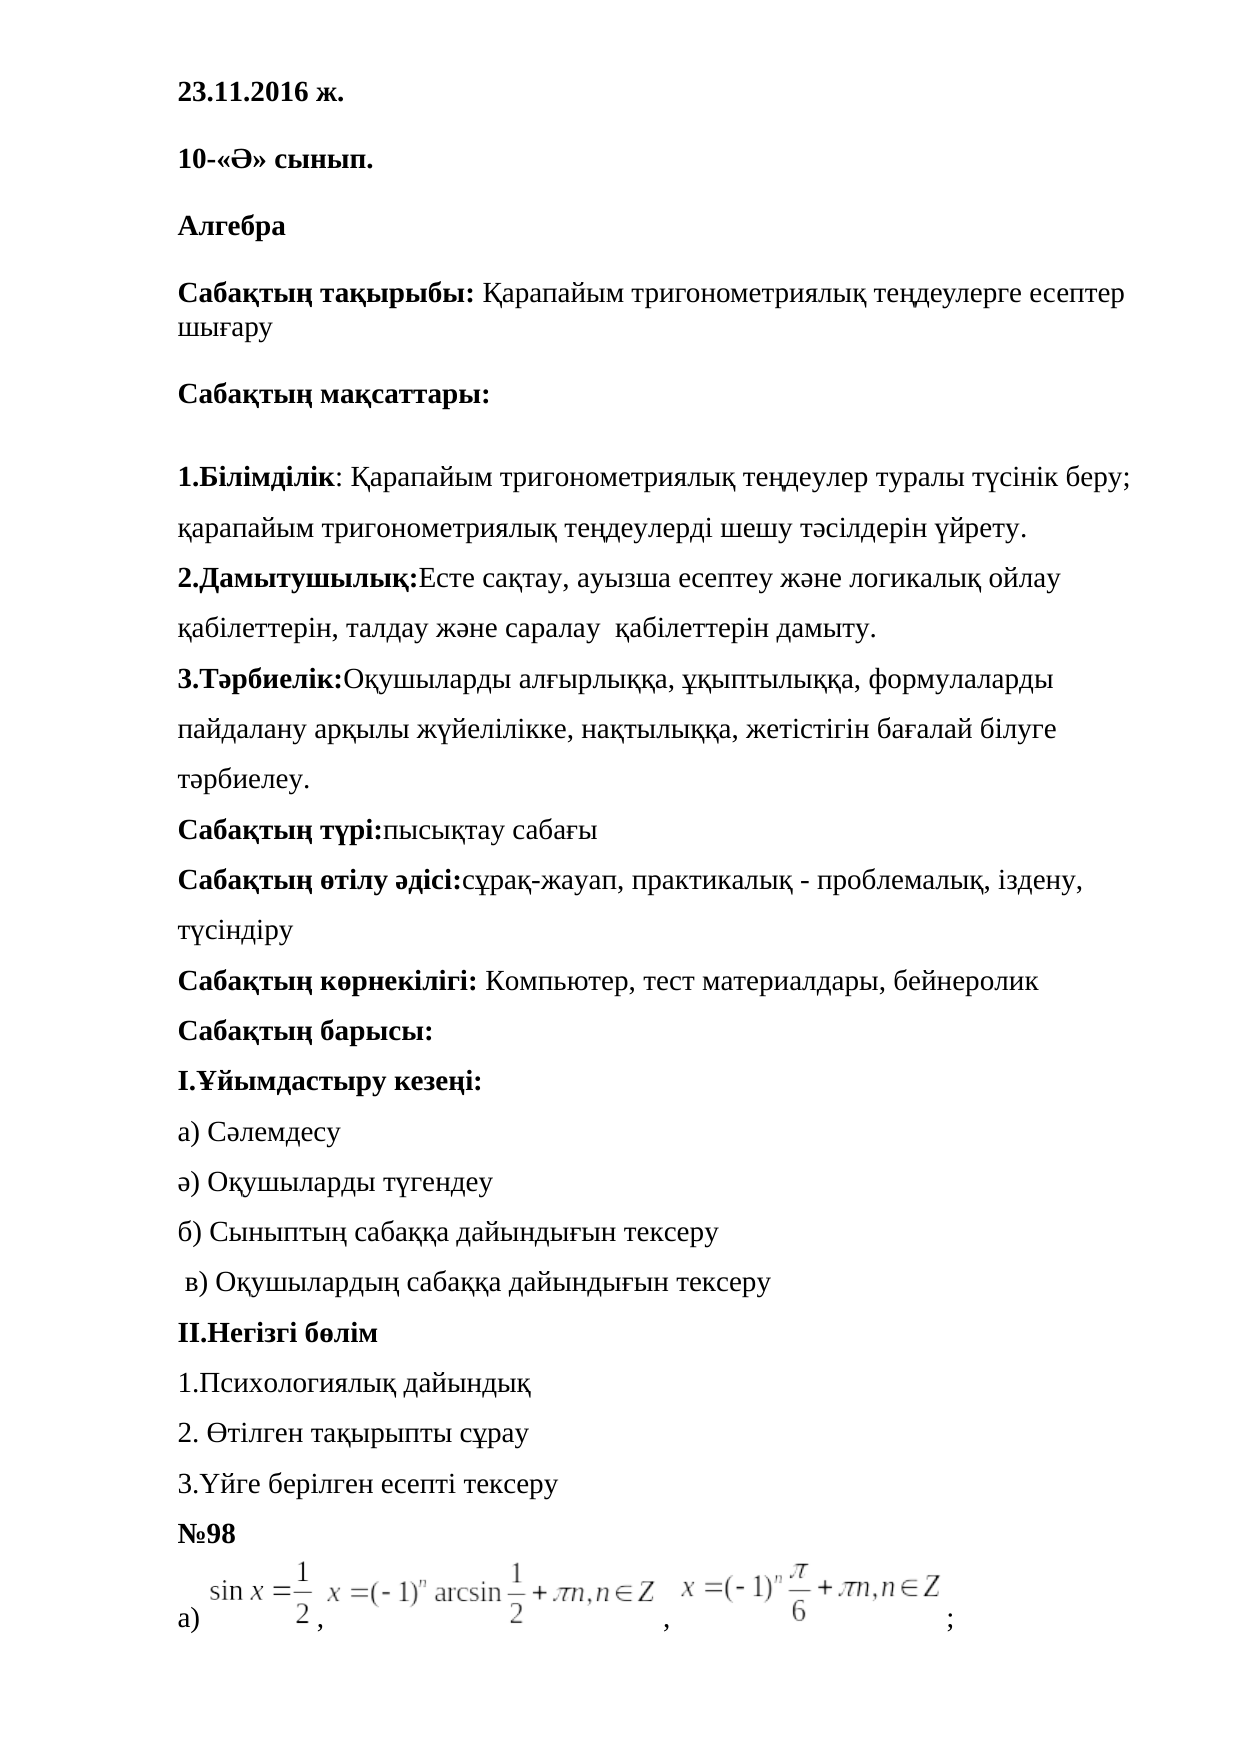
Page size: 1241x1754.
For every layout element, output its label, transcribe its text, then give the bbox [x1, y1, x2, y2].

text 2. Өтілген тақырыпты сұрау [177, 1416, 1167, 1449]
text 10-«Ә» сынып. [177, 141, 1167, 174]
text 3.Үйге берілген есепті тексеру [177, 1466, 1167, 1499]
text №98 [177, 1516, 1167, 1550]
text б) Сыныптың сабаққа дайындығын тексеру [177, 1214, 1167, 1248]
text Сабақтың тақырыбы: Қарапайым тригонометриялық теңдеулерге есептер шығару [177, 275, 1167, 342]
text а) Сәлемдесу [177, 1114, 1167, 1147]
text Сабақтың мақсаттары: [177, 376, 1167, 409]
text 1.Психологиялық дайындық [177, 1365, 1167, 1399]
text ә) Оқушыларды түгендеу [177, 1164, 1167, 1197]
text 23.11.2016 ж. [177, 74, 1167, 107]
text Сабақтың түрі:пысықтау сабағы [177, 812, 1167, 845]
text в) Оқушылардың сабаққа дайындығын тексеру II.Негізгі бөлім [177, 1264, 1167, 1348]
text Сабақтың өтілу әдісі:сұрақ-жауап, практикалық - проблемалық, іздену, түсіндіру Сабақтың көрнекілігі: Компьютер, тест материалдары, бейнеролик Сабақтың барысы: I.Ұйымдастыру кезеңі: [177, 862, 1167, 1097]
text 1.Білімділік: Қарапайым тригонометриялық теңдеулер туралы түсінік беру; қарапайым тригонометриялық теңдеулерді шешу тәсілдерін үйрету. [177, 409, 1167, 543]
text а) ,, ; [177, 1550, 1167, 1634]
text Алгебра [177, 208, 1167, 242]
text 2.Дамытушылық:Есте сақтау, ауызша есептеу және логикалық ойлау қабілеттерін, талдау және саралау қабілеттерін дамыту. 3.Тәрбиелік:Оқушыларды алғырлыққа, ұқыптылыққа, формулаларды пайдалану арқылы жүйелілікке, нақтылыққа, жетістігін бағалай білуге тәрбиелеу. [177, 560, 1167, 795]
